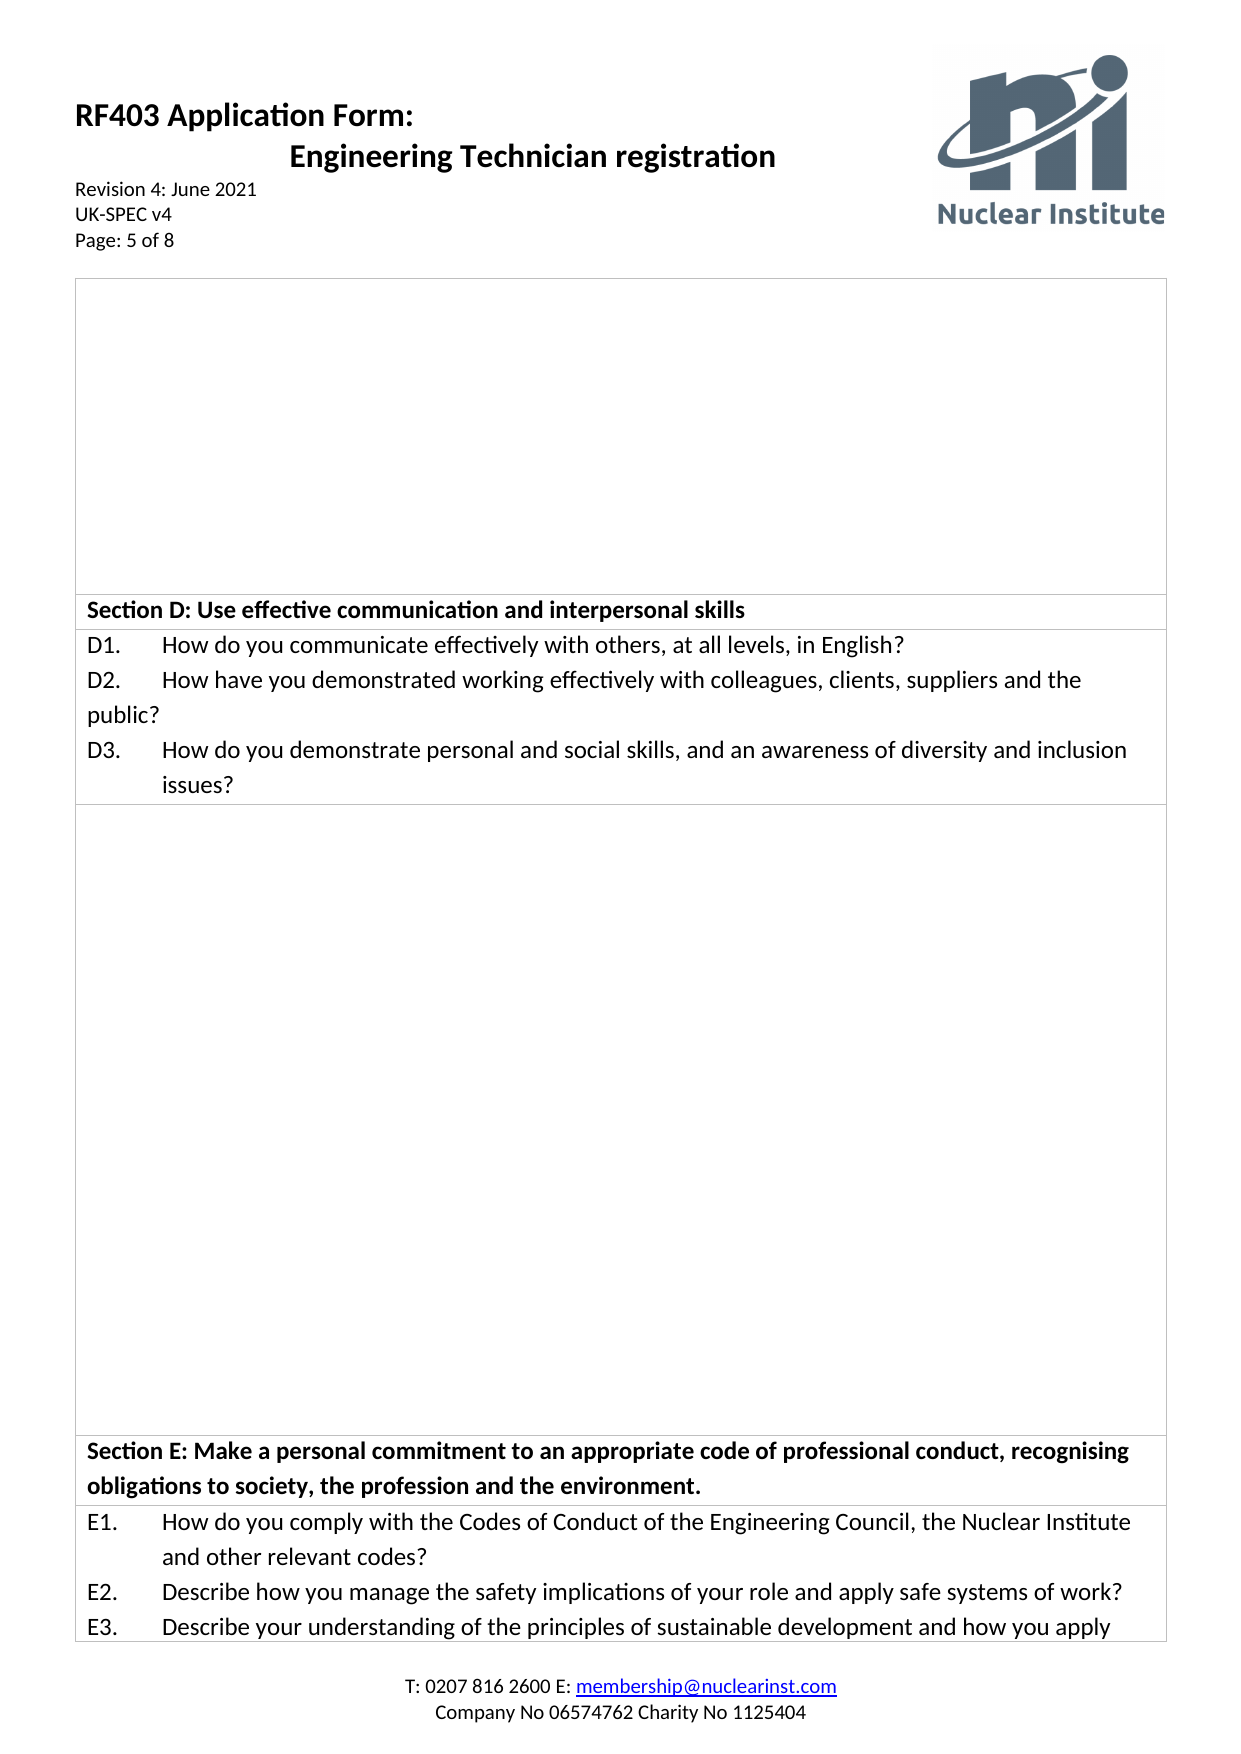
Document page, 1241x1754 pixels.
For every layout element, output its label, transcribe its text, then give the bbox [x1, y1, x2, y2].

table_cell Section D: Use effective communication and interpersonal skills [76, 595, 1166, 628]
table_cell D1. How do you communicate effectively with others, at all levels, in English? D2. How have you demonstrated working effectively with colleagues, clients, suppliers and the public? D3. How do you demonstrate personal and social skills, and an awareness of diversity and inclusion issues? [76, 630, 1166, 804]
table_cell [76, 805, 1166, 1434]
picture [932, 44, 1165, 232]
table_cell [76, 279, 1166, 593]
table_cell Section E: Make a personal commitment to an appropriate code of professional conduct, recognising obligations to society, the profession and the environment. [76, 1436, 1166, 1504]
